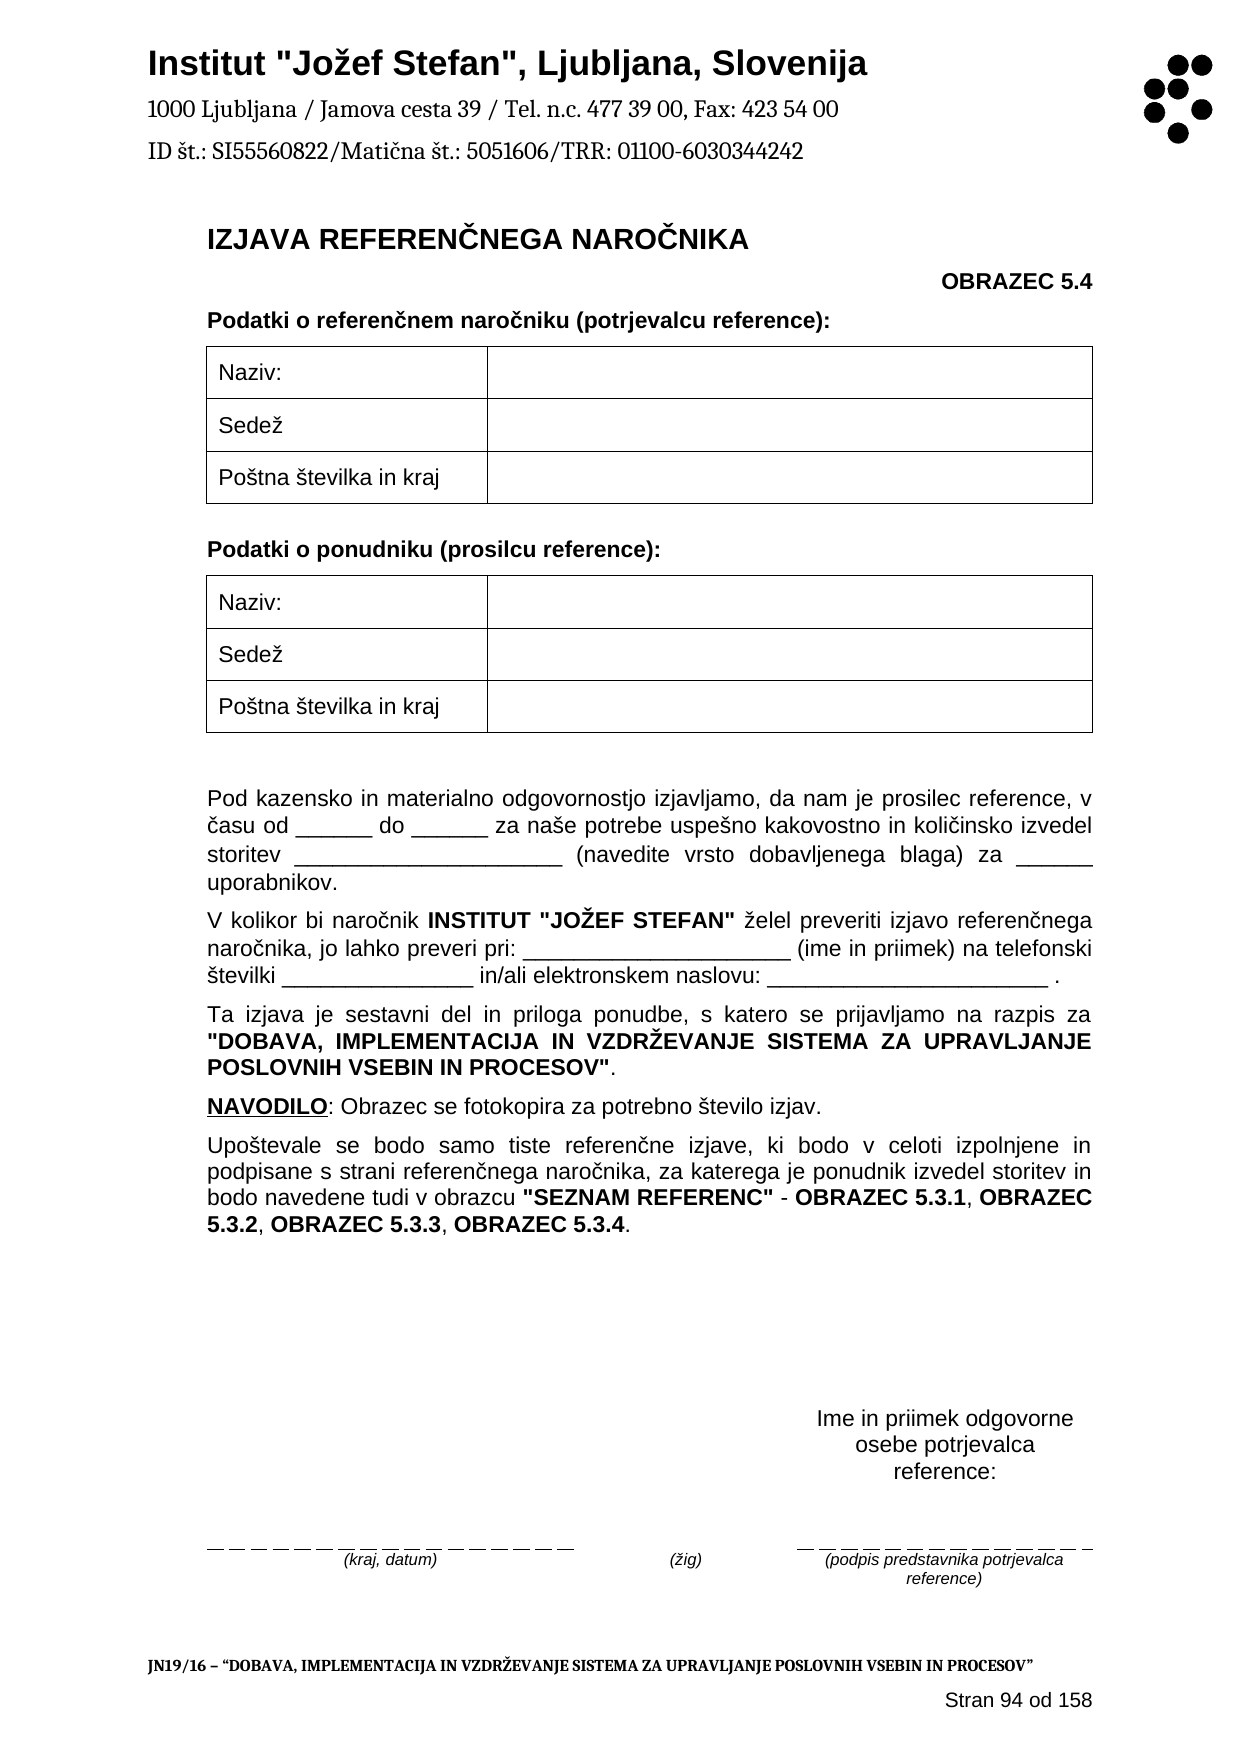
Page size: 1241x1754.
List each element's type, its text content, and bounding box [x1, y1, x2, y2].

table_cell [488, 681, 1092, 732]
text IZJAVA REFERENČNEGA NAROČNIKA [207, 222, 1092, 256]
text NAVODILO: Obrazec se fotokopira za potrebno število izjav. [207, 1093, 1092, 1119]
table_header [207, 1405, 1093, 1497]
text Podatki o referenčnem naročniku (potrjevalcu reference): [207, 307, 1092, 333]
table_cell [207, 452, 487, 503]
text OBRAZEC 5.4 [154, 268, 1092, 294]
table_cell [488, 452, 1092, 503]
text Upoštevale se bodo samo tiste referenčne izjave, ki bodo v celoti izpolnjene in podpisane s strani referenčnega naročnika, za katerega je ponudnik izvedel storitev in bodo navedene tudi v obrazcu "SEZNAM REFERENC" - OBRAZEC 5.3.1, OBRAZEC 5.3.2, OBRAZEC 5.3.3, OBRAZEC 5.3.4. [207, 1132, 1092, 1237]
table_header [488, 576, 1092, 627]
text Ta izjava je sestavni del in priloga ponudbe, s katero se prijavljamo na razpis za "DOBAVA, IMPLEMENTACIJA IN VZDRŽEVANJE SISTEMA ZA UPRAVLJANJE POSLOVNIH VSEBIN IN PROCESOV". [207, 1001, 1092, 1080]
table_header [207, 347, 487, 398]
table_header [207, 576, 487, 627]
text Pod kazensko in materialno odgovornostjo izjavljamo, da nam je prosilec reference, v času od ______ do ______ za naše potrebe uspešno kakovostno in količinsko izvedel storitev _____________________ (navedite vrsto dobavljenega blaga) za ______ uporabnikov. [207, 784, 1092, 895]
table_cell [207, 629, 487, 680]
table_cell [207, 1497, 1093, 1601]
text Podatki o ponudniku (prosilcu reference): [207, 536, 1092, 562]
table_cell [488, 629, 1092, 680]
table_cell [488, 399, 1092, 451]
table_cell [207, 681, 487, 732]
text V kolikor bi naročnik INSTITUT "JOŽEF STEFAN" želel preveriti izjavo referenčnega naročnika, jo lahko preveri pri: _____________________ (ime in priimek) na telefonski številki _______________ in/ali elektronskem naslovu: ______________________ . [207, 907, 1092, 989]
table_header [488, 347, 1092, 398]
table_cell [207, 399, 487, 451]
